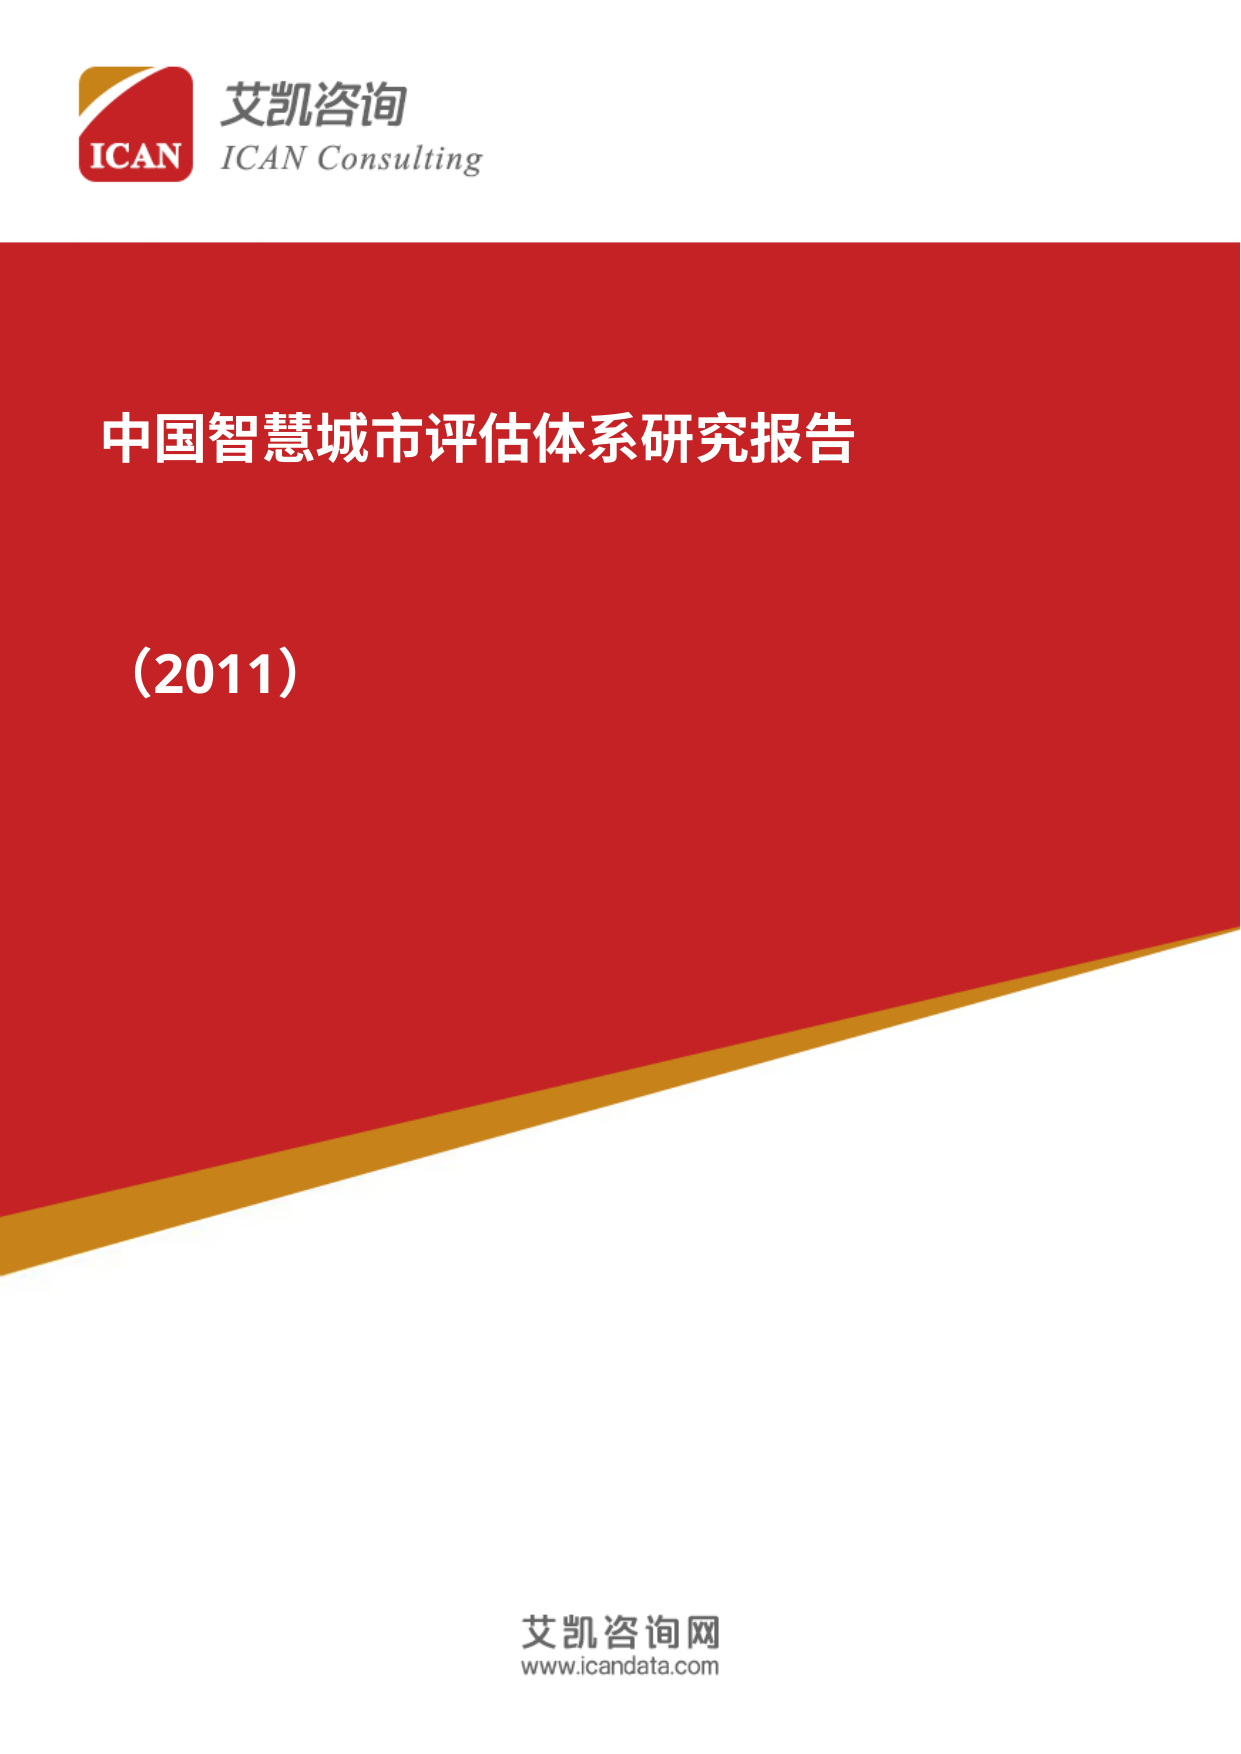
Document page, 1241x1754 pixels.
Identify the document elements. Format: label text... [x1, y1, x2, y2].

picture [0, 5, 1241, 1754]
subtitle 中国智慧城市评估体系研究报告（2011） [99, 386, 1053, 718]
